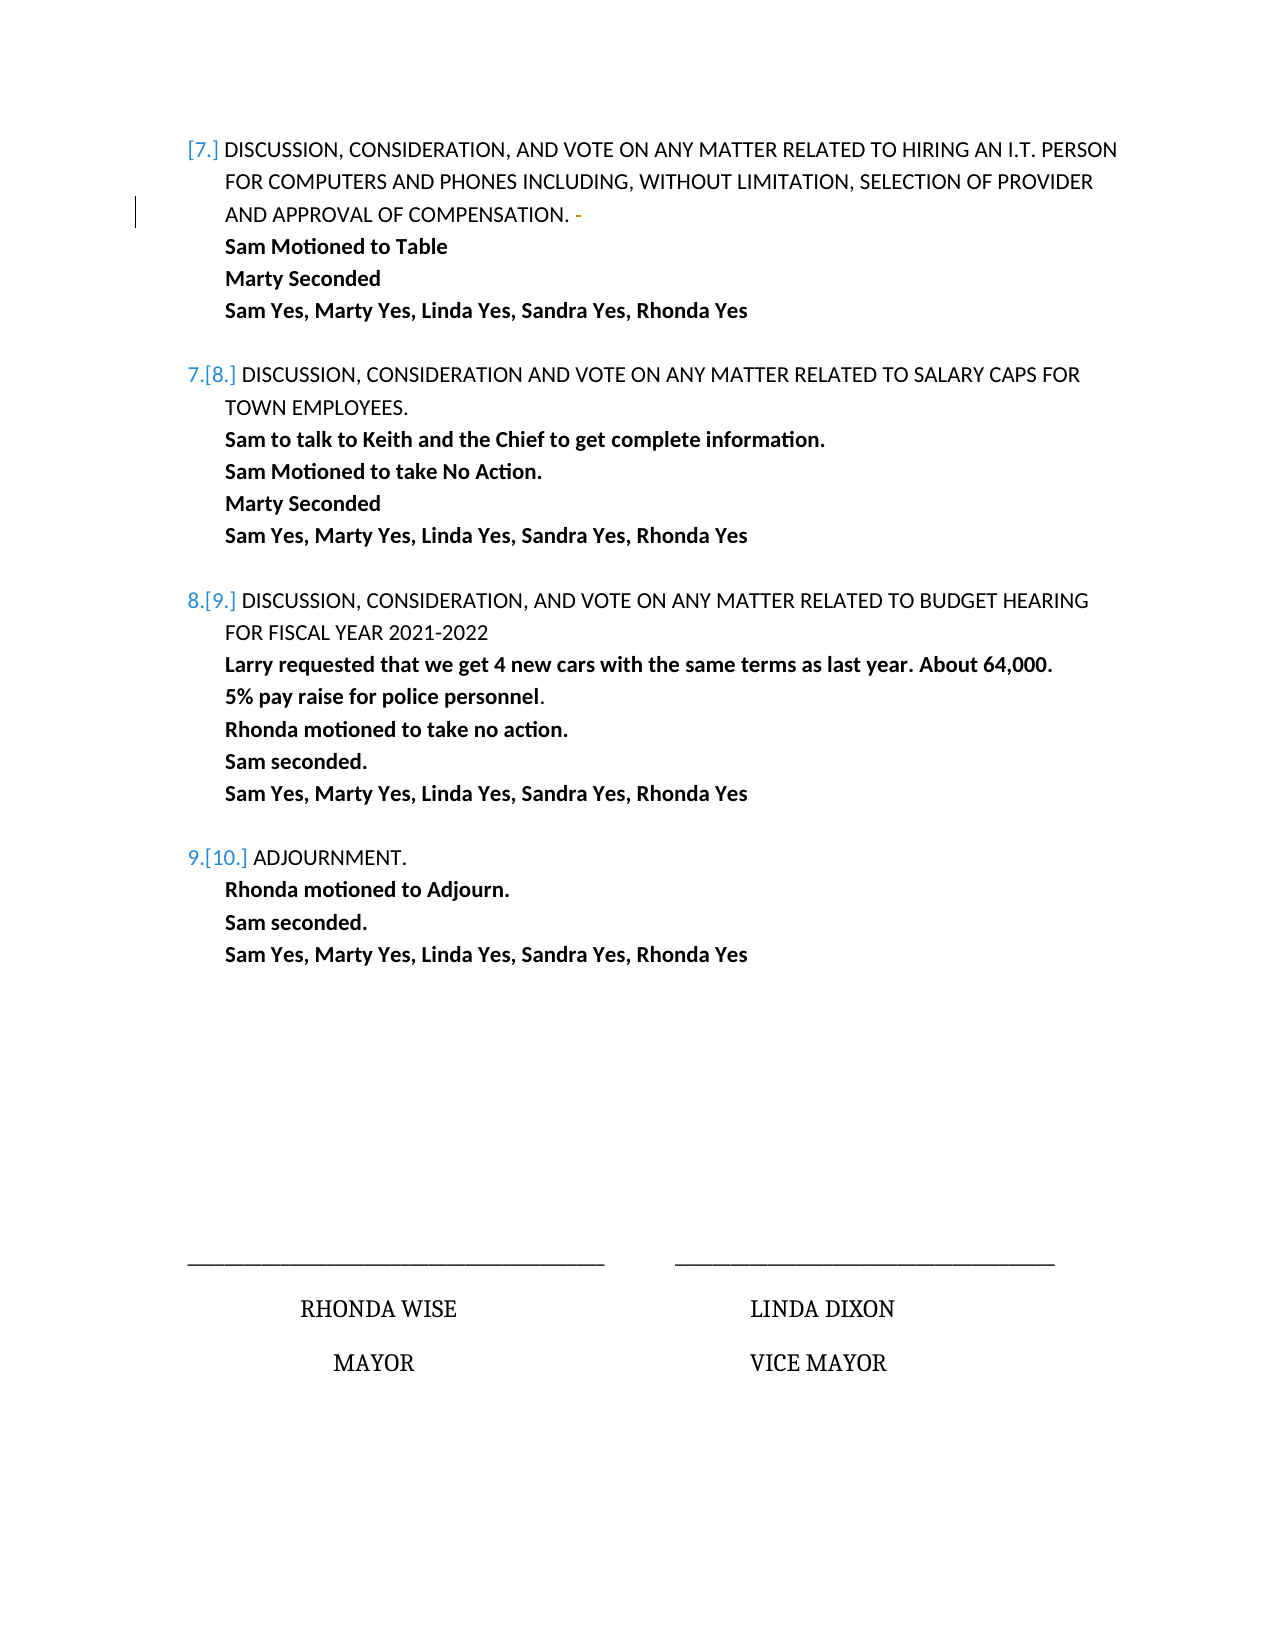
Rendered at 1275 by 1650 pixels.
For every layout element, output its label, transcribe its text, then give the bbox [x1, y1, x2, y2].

list Rhonda motioned to Adjourn. [225, 876, 1125, 904]
list Sam to talk to Keith and the Chief to get complete information. [225, 425, 1125, 453]
list 5% pay raise for police personnel. [225, 682, 1125, 711]
list Sam Motioned to take No Action. [225, 457, 1125, 485]
list Larry requested that we get 4 new cars with the same terms as last year. About 64,000. [225, 650, 1125, 678]
list Rhonda motioned to take no action. [225, 715, 1125, 743]
list Marty Seconded [225, 264, 1125, 292]
list Sam Yes, Marty Yes, Linda Yes, Sandra Yes, Rhonda Yes [225, 522, 1125, 549]
text RHONDA WISE LINDA DIXON [131, 1295, 1125, 1324]
list Marty Seconded [225, 489, 1125, 517]
list DISCUSSION, CONSIDERATION AND VOTE ON ANY MATTER RELATED TO SALARY CAPS FOR TOWN EMPLOYEES. [187, 361, 1125, 421]
text MAYOR VICE MAYOR [150, 1349, 1125, 1378]
list DISCUSSION, CONSIDERATION, AND VOTE ON ANY MATTER RELATED TO HIRING AN I.T. PERSON FOR COMPUTERS AND PHONES INCLUDING, WITHOUT LIMITATION, SELECTION OF PROVIDER AND APPROVAL OF COMPENSATION. [187, 135, 1125, 228]
text _____________________________________________ _________________________________________ [187, 1241, 1125, 1270]
list ADJOURNMENT. [187, 843, 1125, 871]
list Sam Yes, Marty Yes, Linda Yes, Sandra Yes, Rhonda Yes [225, 779, 1125, 807]
list Sam seconded. [225, 747, 1125, 775]
text Sam Yes, Marty Yes, Linda Yes, Sandra Yes, Rhonda Yes [150, 940, 1125, 968]
list Sam Yes, Marty Yes, Linda Yes, Sandra Yes, Rhonda Yes [225, 296, 1125, 324]
list Sam seconded. [225, 908, 1125, 936]
list Sam Motioned to Table [225, 232, 1125, 260]
list DISCUSSION, CONSIDERATION, AND VOTE ON ANY MATTER RELATED TO BUDGET HEARING FOR FISCAL YEAR 2021-2022 [187, 586, 1125, 646]
